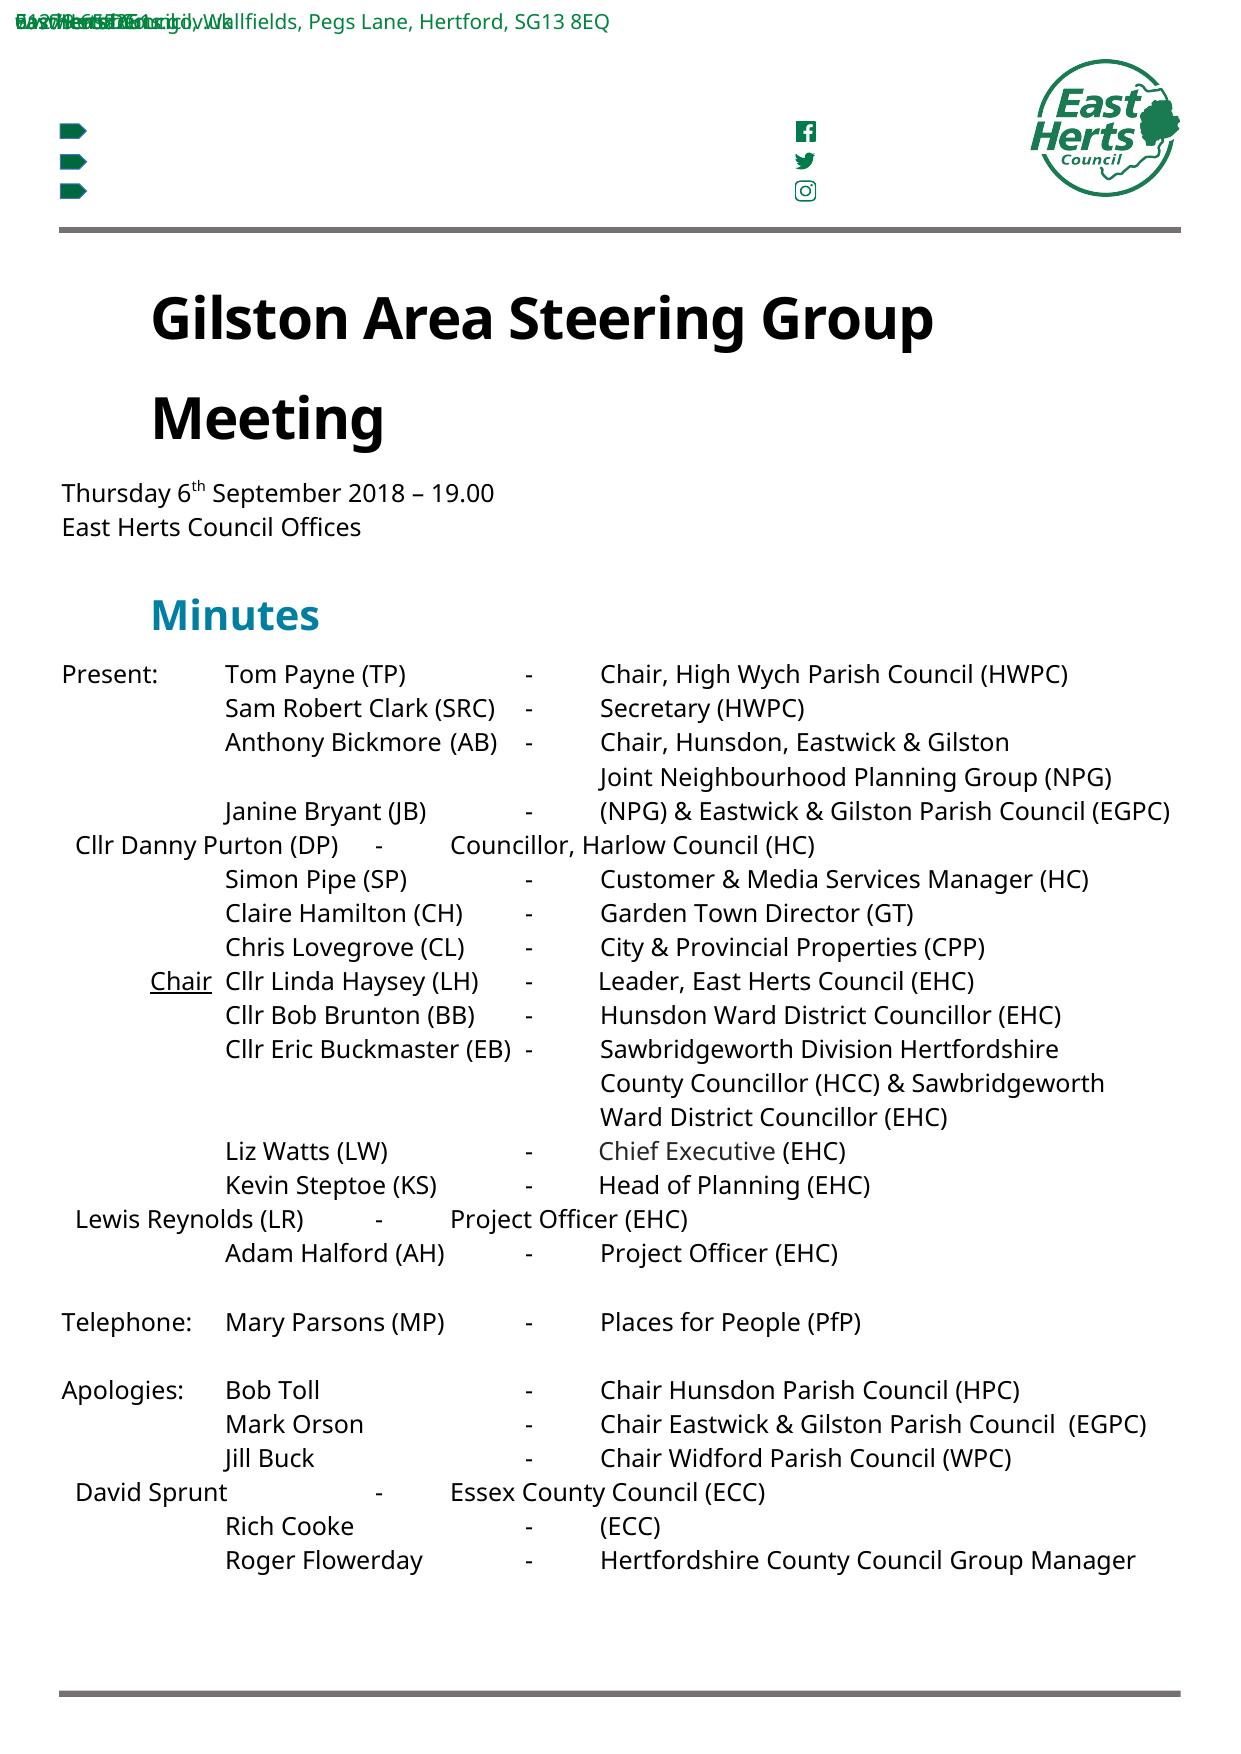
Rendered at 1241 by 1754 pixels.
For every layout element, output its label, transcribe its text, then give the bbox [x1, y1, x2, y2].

text Ward District Councillor (EHC) [525, 1100, 1184, 1134]
text Joint Neighbourhood Planning Group (NPG) [525, 759, 1184, 793]
text Apologies: Bob Toll - Chair Hunsdon Parish Council (HPC) [61, 1372, 1184, 1406]
text County Councillor (HCC) & Sawbridgeworth [525, 1066, 1184, 1100]
subtitle Minutes [150, 586, 1090, 643]
text Present: Tom Payne (TP) - Chair, High Wych Parish Council (HWPC) [61, 657, 1184, 691]
picture [795, 180, 817, 202]
text Simon Pipe (SP) - Customer & Media Services Manager (HC) [150, 861, 1184, 895]
text Lewis Reynolds (LR) - Project Officer (EHC) [61, 1202, 1184, 1236]
text Jill Buck - Chair Widford Parish Council (WPC) [136, 1440, 1184, 1474]
text Mark Orson - Chair Eastwick & Gilston Parish Council (EGPC) [225, 1406, 1184, 1440]
text Chair Cllr Linda Haysey (LH) - Leader, East Herts Council (EHC) [61, 963, 1184, 998]
text David Sprunt - Essex County Council (ECC) [61, 1474, 1184, 1508]
text Claire Hamilton (CH) - Garden Town Director (GT) [136, 895, 1184, 929]
picture [1030, 59, 1180, 197]
text Liz Watts (LW) - Chief Executive (EHC) [136, 1134, 1184, 1168]
text Sam Robert Clark (SRC) - Secretary (HWPC) [136, 691, 1184, 725]
text Thursday 6th September 2018 – 19.00 [61, 476, 1184, 510]
picture [788, 145, 822, 178]
text Cllr Danny Purton (DP) - Councillor, Harlow Council (HC) [61, 827, 1184, 861]
text Cllr Eric Buckmaster (EB) - Sawbridgeworth Division Hertfordshire [136, 1032, 1184, 1066]
text Telephone: Mary Parsons (MP) - Places for People (PfP) [61, 1304, 1184, 1338]
text Rich Cooke - (ECC) [61, 1508, 1184, 1543]
text Kevin Steptoe (KS) - Head of Planning (EHC) [61, 1168, 1184, 1202]
text Roger Flowerday - Hertfordshire County Council Group Manager [225, 1543, 1184, 1577]
text East Herts Council Offices [61, 510, 1184, 544]
text Adam Halford (AH) - Project Officer (EHC) [150, 1236, 1090, 1270]
picture [796, 121, 816, 142]
title Gilston Area Steering Group Meeting [150, 277, 1090, 456]
text Janine Bryant (JB) - (NPG) & Eastwick & Gilston Parish Council (EGPC) [225, 793, 1184, 827]
text Anthony Bickmore (AB) - Chair, Hunsdon, Eastwick & Gilston [61, 725, 1184, 759]
text Chris Lovegrove (CL) - City & Provincial Properties (CPP) [61, 929, 1184, 963]
text Cllr Bob Brunton (BB) - Hunsdon Ward District Councillor (EHC) [136, 998, 1184, 1032]
